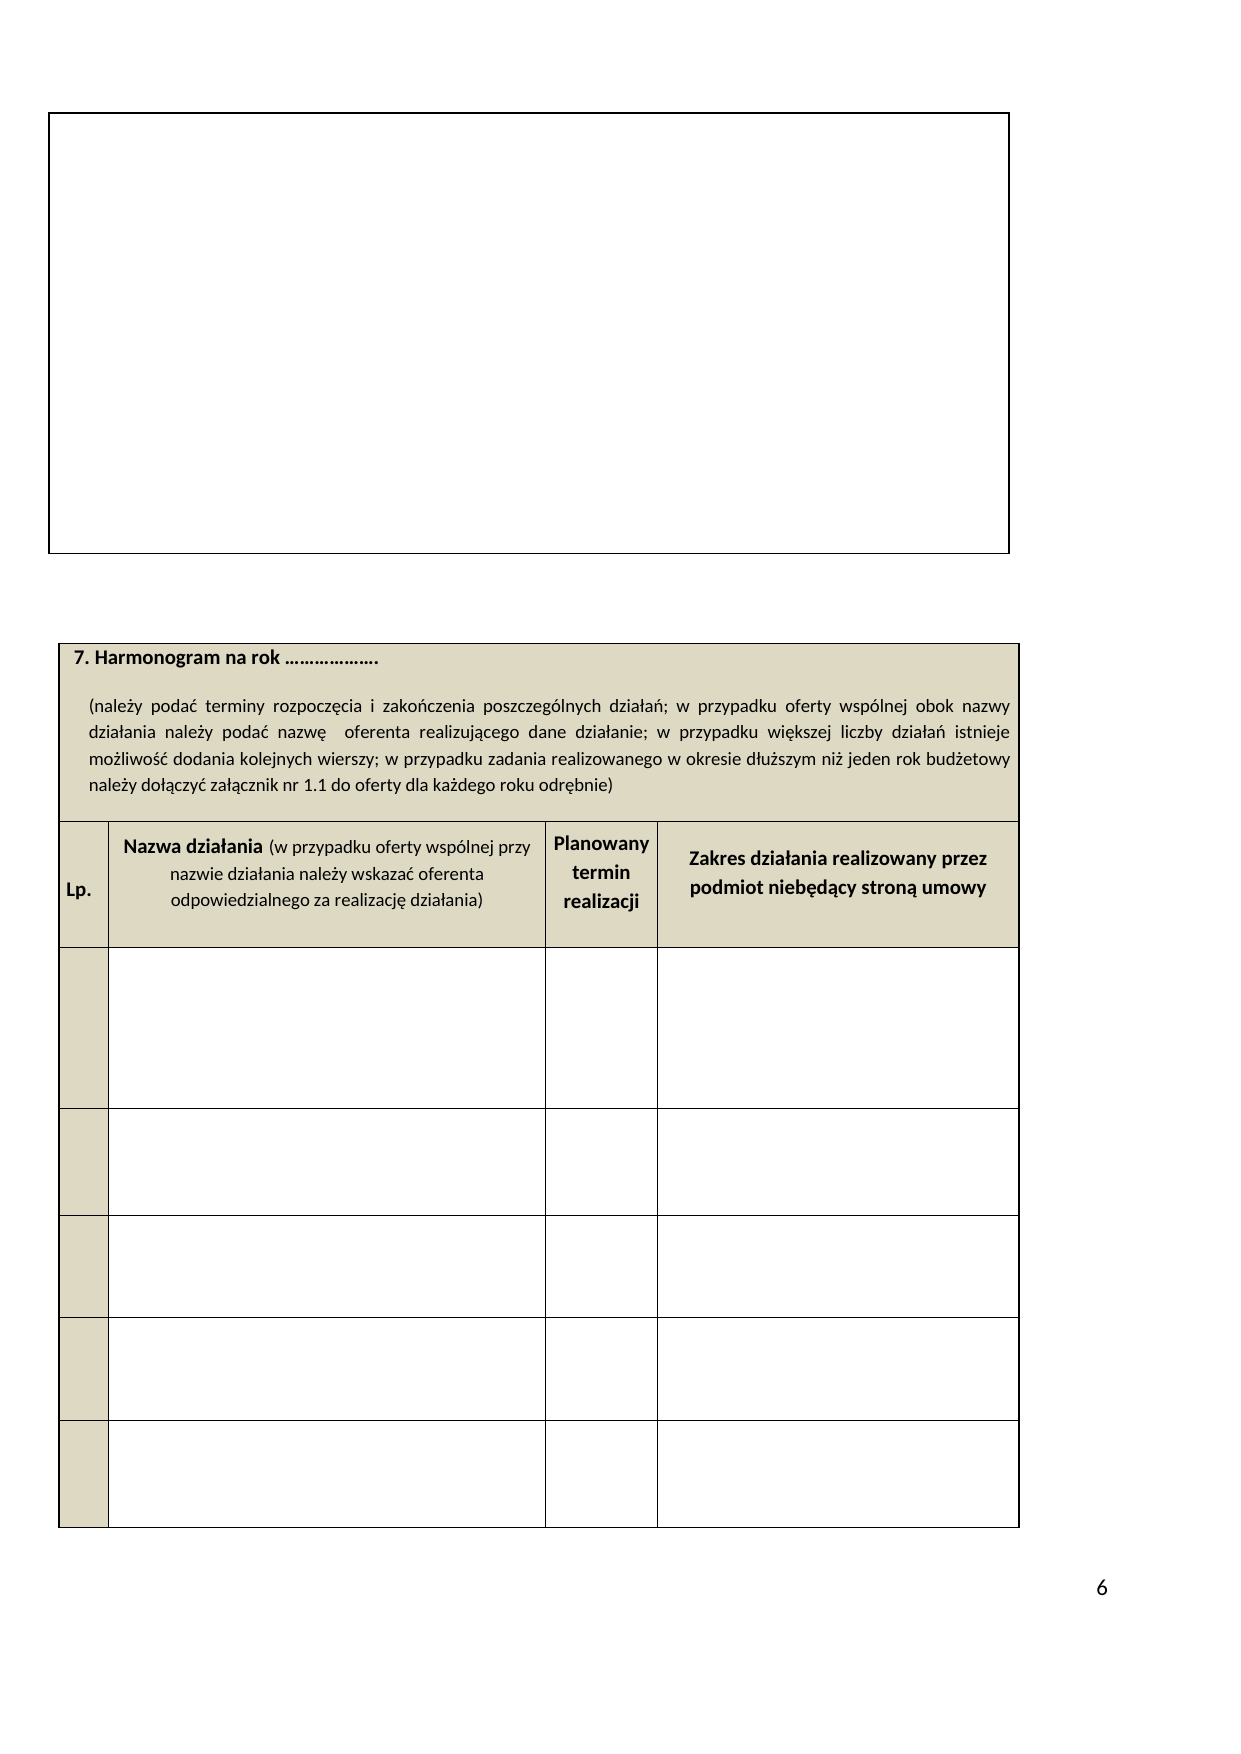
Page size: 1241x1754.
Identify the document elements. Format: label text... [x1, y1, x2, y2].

table_header 7. Harmonogram na rok ………………. (należy podać terminy rozpoczęcia i zakończenia poszczególnych działań; w przypadku oferty wspólnej obok nazwy działania należy podać nazwę oferenta realizującego dane działanie; w przypadku większej liczby działań istnieje możliwość dodania kolejnych wierszy; w przypadku zadania realizowanego w okresie dłuższym niż jeden rok budżetowy należy dołączyć załącznik nr 1.1 do oferty dla każdego roku odrębnie) [60, 644, 1018, 821]
table_cell Lp. [60, 875, 108, 947]
table_cell [546, 948, 657, 1054]
table_cell Planowany termin realizacji [546, 822, 657, 947]
table_cell [546, 1421, 657, 1527]
table_cell [658, 948, 1018, 1108]
table_cell [546, 1054, 657, 1108]
table_cell [658, 1109, 1018, 1215]
table_cell Nazwa działania (w przypadku oferty wspólnej przy nazwie działania należy wskazać oferenta odpowiedzialnego za realizację działania) [109, 822, 545, 947]
table_cell [50, 114, 1008, 553]
table_cell [60, 1054, 108, 1108]
table_cell [109, 948, 545, 1054]
table_cell [60, 1216, 108, 1317]
table_cell [658, 1421, 1018, 1527]
table_cell [60, 822, 108, 875]
table_cell [109, 1054, 545, 1108]
table_cell [658, 1318, 1018, 1420]
table_cell [109, 1421, 545, 1527]
table_cell Zakres działania realizowany przez podmiot niebędący stroną umowy [658, 822, 1018, 947]
table_cell [60, 1318, 108, 1420]
table_cell [546, 1318, 657, 1420]
table_cell [109, 1109, 545, 1215]
table_cell [546, 1216, 657, 1317]
table_cell [546, 1109, 657, 1215]
table_cell [109, 1216, 545, 1317]
table_cell [60, 948, 108, 1054]
table_cell [109, 1318, 545, 1420]
table_cell [658, 1216, 1018, 1317]
table_cell [60, 1109, 108, 1215]
table_cell [60, 1421, 108, 1527]
